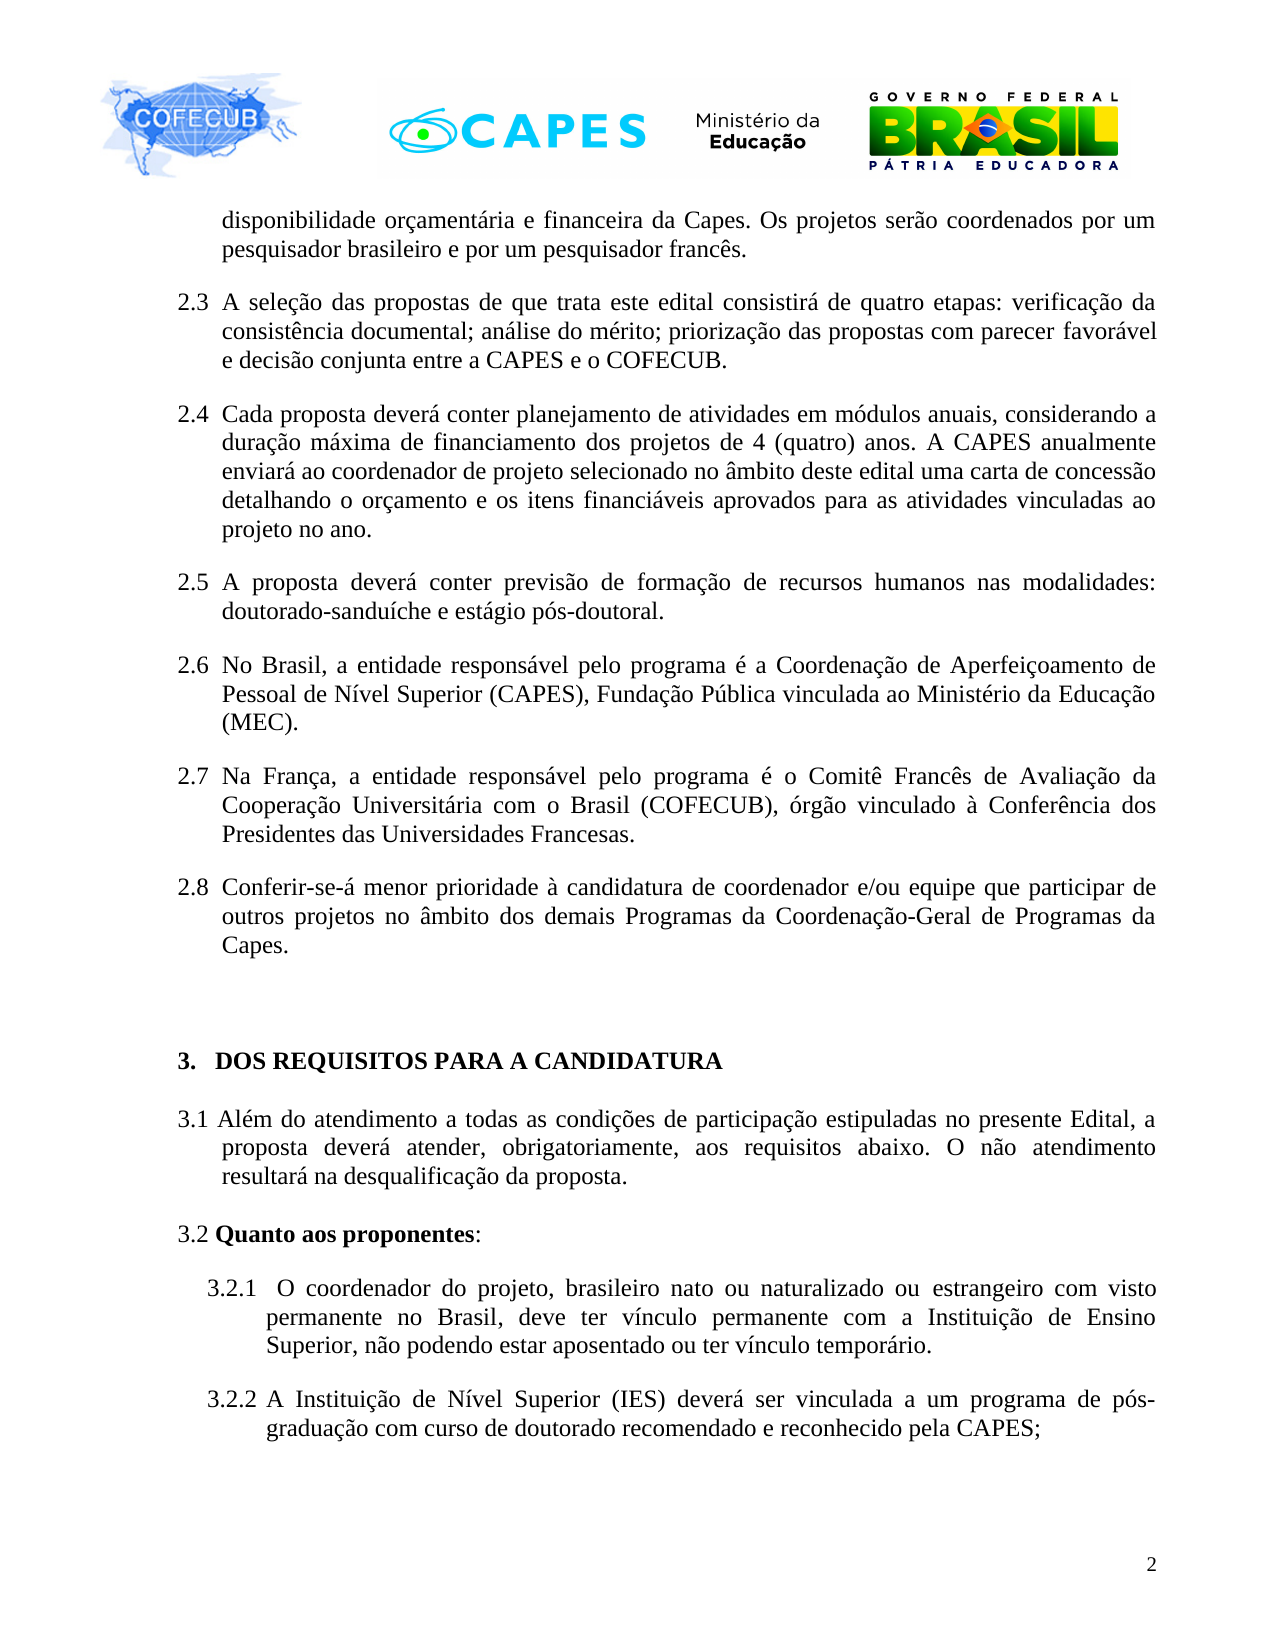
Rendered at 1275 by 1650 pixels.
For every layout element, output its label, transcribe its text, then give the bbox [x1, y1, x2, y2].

list O coordenador do projeto, brasileiro nato ou naturalizado ou estrangeiro com visto permanente no Brasil, deve ter vínculo permanente com a Instituição de Ensino Superior, não podendo estar aposentado ou ter vínculo temporário. [207, 1273, 1157, 1359]
picture [376, 78, 1132, 179]
list No Brasil, a entidade responsável pelo programa é a Coordenação de Aperfeiçoamento de Pessoal de Nível Superior (CAPES), Fundação Pública vinculada ao Ministério da Educação (MEC). [177, 650, 1157, 736]
picture [99, 73, 302, 179]
list A seleção das propostas de que trata este edital consistirá de quatro etapas: verificação da consistência documental; análise do mérito; priorização das propostas com parecer favorável e decisão conjunta entre a CAPES e o COFECUB. [177, 287, 1157, 374]
list A proposta deverá conter previsão de formação de recursos humanos nas modalidades: doutorado-sanduíche e estágio pós-doutoral. [177, 567, 1157, 625]
text 3.2 Quanto aos proponentes: [177, 1219, 1157, 1248]
list A Instituição de Nível Superior (IES) deverá ser vinculada a um programa de pós-graduação com curso de doutorado recomendado e reconhecido pela CAPES; [207, 1384, 1157, 1442]
list Na França, a entidade responsável pelo programa é o Comitê Francês de Avaliação da Cooperação Universitária com o Brasil (COFECUB), órgão vinculado à Conferência dos Presidentes das Universidades Francesas. [177, 761, 1157, 847]
list Conferir-se-á menor prioridade à candidatura de coordenador e/ou equipe que participar de outros projetos no âmbito dos demais Programas da Coordenação-Geral de Programas da Capes. [177, 872, 1157, 959]
text 3.1 Além do atendimento a todas as condições de participação estipuladas no presente Edital, a proposta deverá atender, obrigatoriamente, aos requisitos abaixo. O não atendimento resultará na desqualificação da proposta. [177, 1104, 1157, 1190]
list DOS REQUISITOS PARA A CANDIDATURA [177, 1046, 1157, 1074]
list Cada proposta deverá conter planejamento de atividades em módulos anuais, considerando a duração máxima de financiamento dos projetos de 4 (quatro) anos. A CAPES anualmente enviará ao coordenador de projeto selecionado no âmbito deste edital uma carta de concessão detalhando o orçamento e os itens financiáveis aprovados para as atividades vinculadas ao projeto no ano. [177, 399, 1157, 542]
